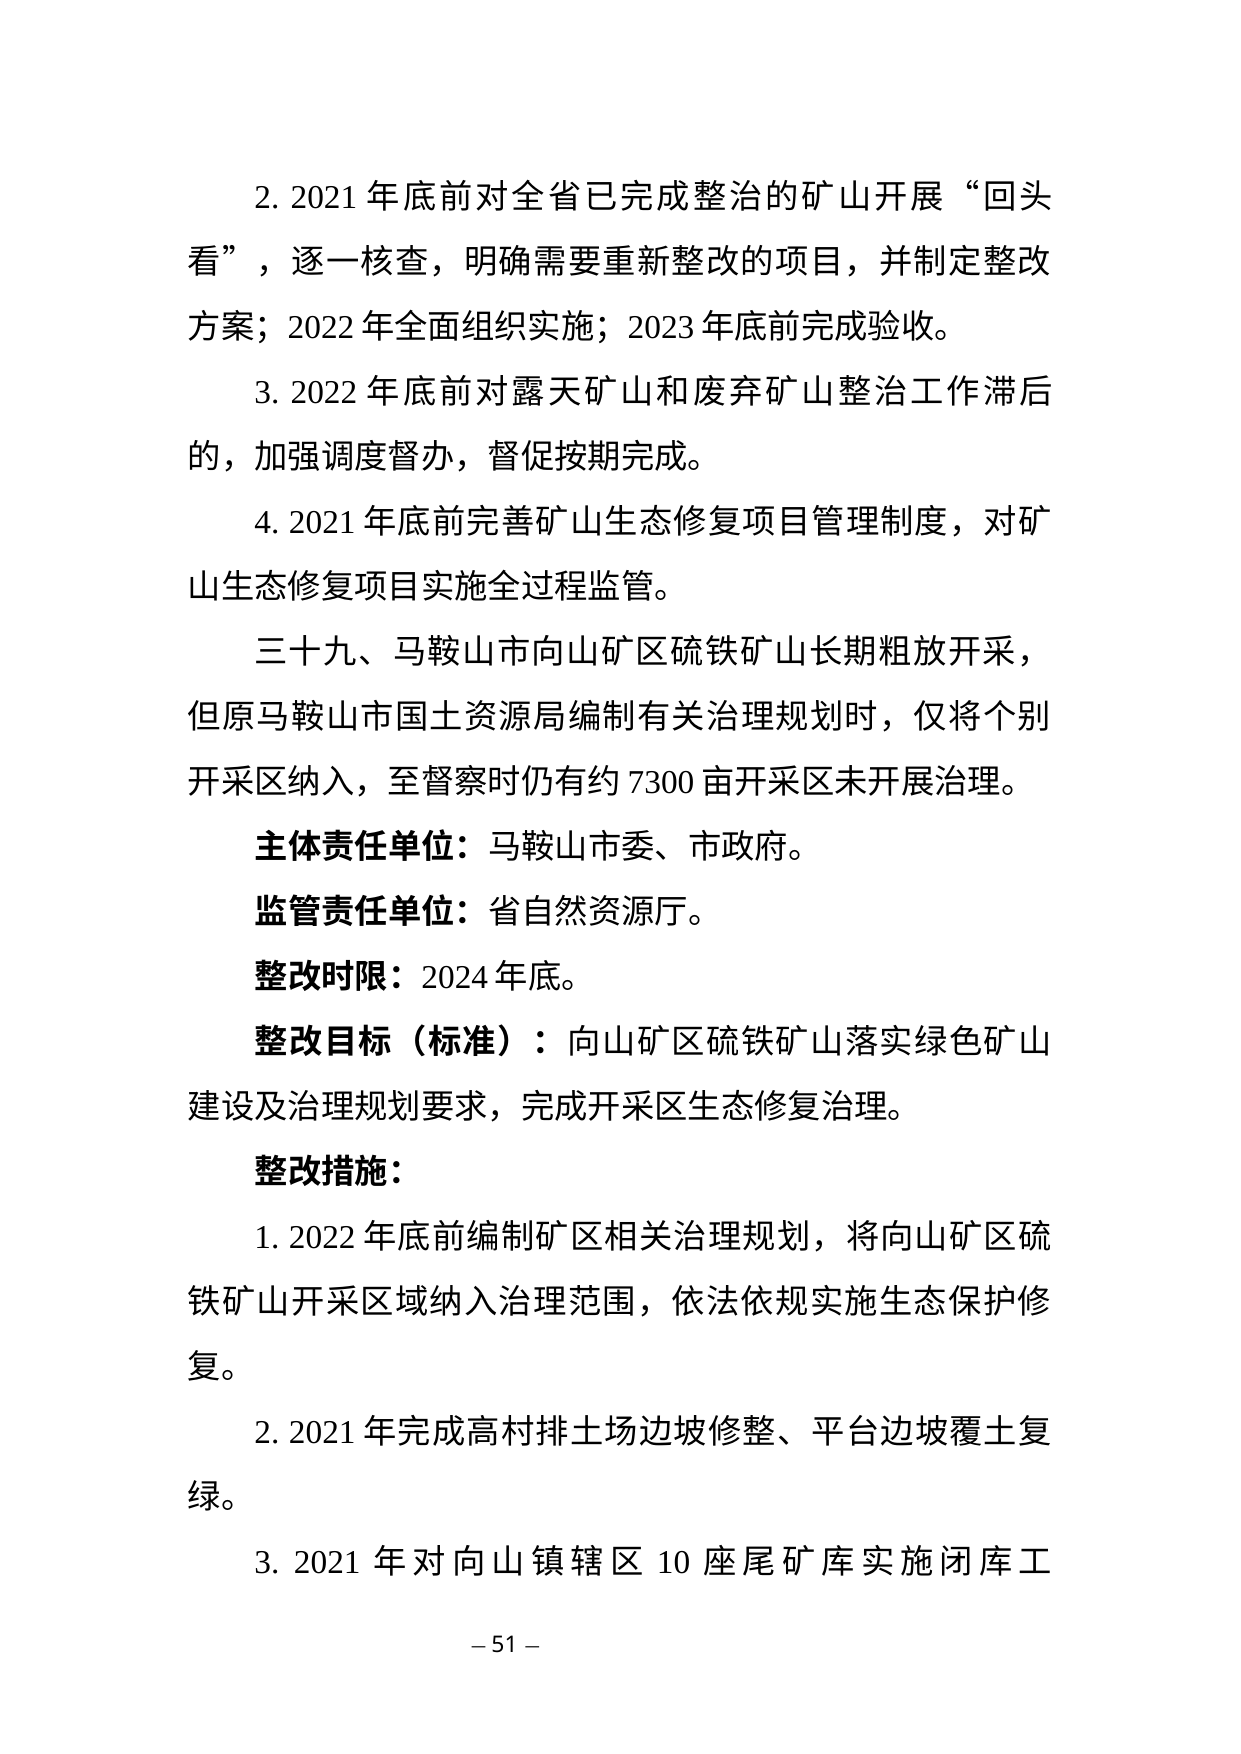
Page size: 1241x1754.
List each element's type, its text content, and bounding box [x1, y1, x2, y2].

text 整改措施： [187, 1137, 1053, 1202]
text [187, 1527, 1053, 1592]
text 整改目标（标准）：向山矿区硫铁矿山落实绿色矿山建设及治理规划要求，完成开采区生态修复治理。 [187, 1007, 1053, 1137]
text 整改时限：2024年底。 [187, 942, 1053, 1007]
text 2. 2021年完成高村排土场边坡修整、平台边坡覆土复绿。 [187, 1397, 1053, 1527]
text 1. 2022年底前编制矿区相关治理规划，将向山矿区硫铁矿山开采区域纳入治理范围，依法依规实施生态保护修复。 [187, 1202, 1053, 1397]
text 三十九、马鞍山市向山矿区硫铁矿山长期粗放开采，但原马鞍山市国土资源局编制有关治理规划时，仅将个别开采区纳入，至督察时仍有约7300亩开采区未开展治理。 [187, 617, 1053, 812]
text 监管责任单位：省自然资源厅。 [187, 877, 1053, 942]
text 3. 2022年底前对露天矿山和废弃矿山整治工作滞后的，加强调度督办，督促按期完成。 [187, 357, 1053, 487]
text 主体责任单位：马鞍山市委、市政府。 [187, 812, 1053, 877]
text 2. 2021年底前对全省已完成整治的矿山开展“回头看”，逐一核查，明确需要重新整改的项目，并制定整改方案；2022年全面组织实施；2023年底前完成验收。 [187, 162, 1053, 357]
text 4. 2021年底前完善矿山生态修复项目管理制度，对矿山生态修复项目实施全过程监管。 [187, 487, 1053, 617]
